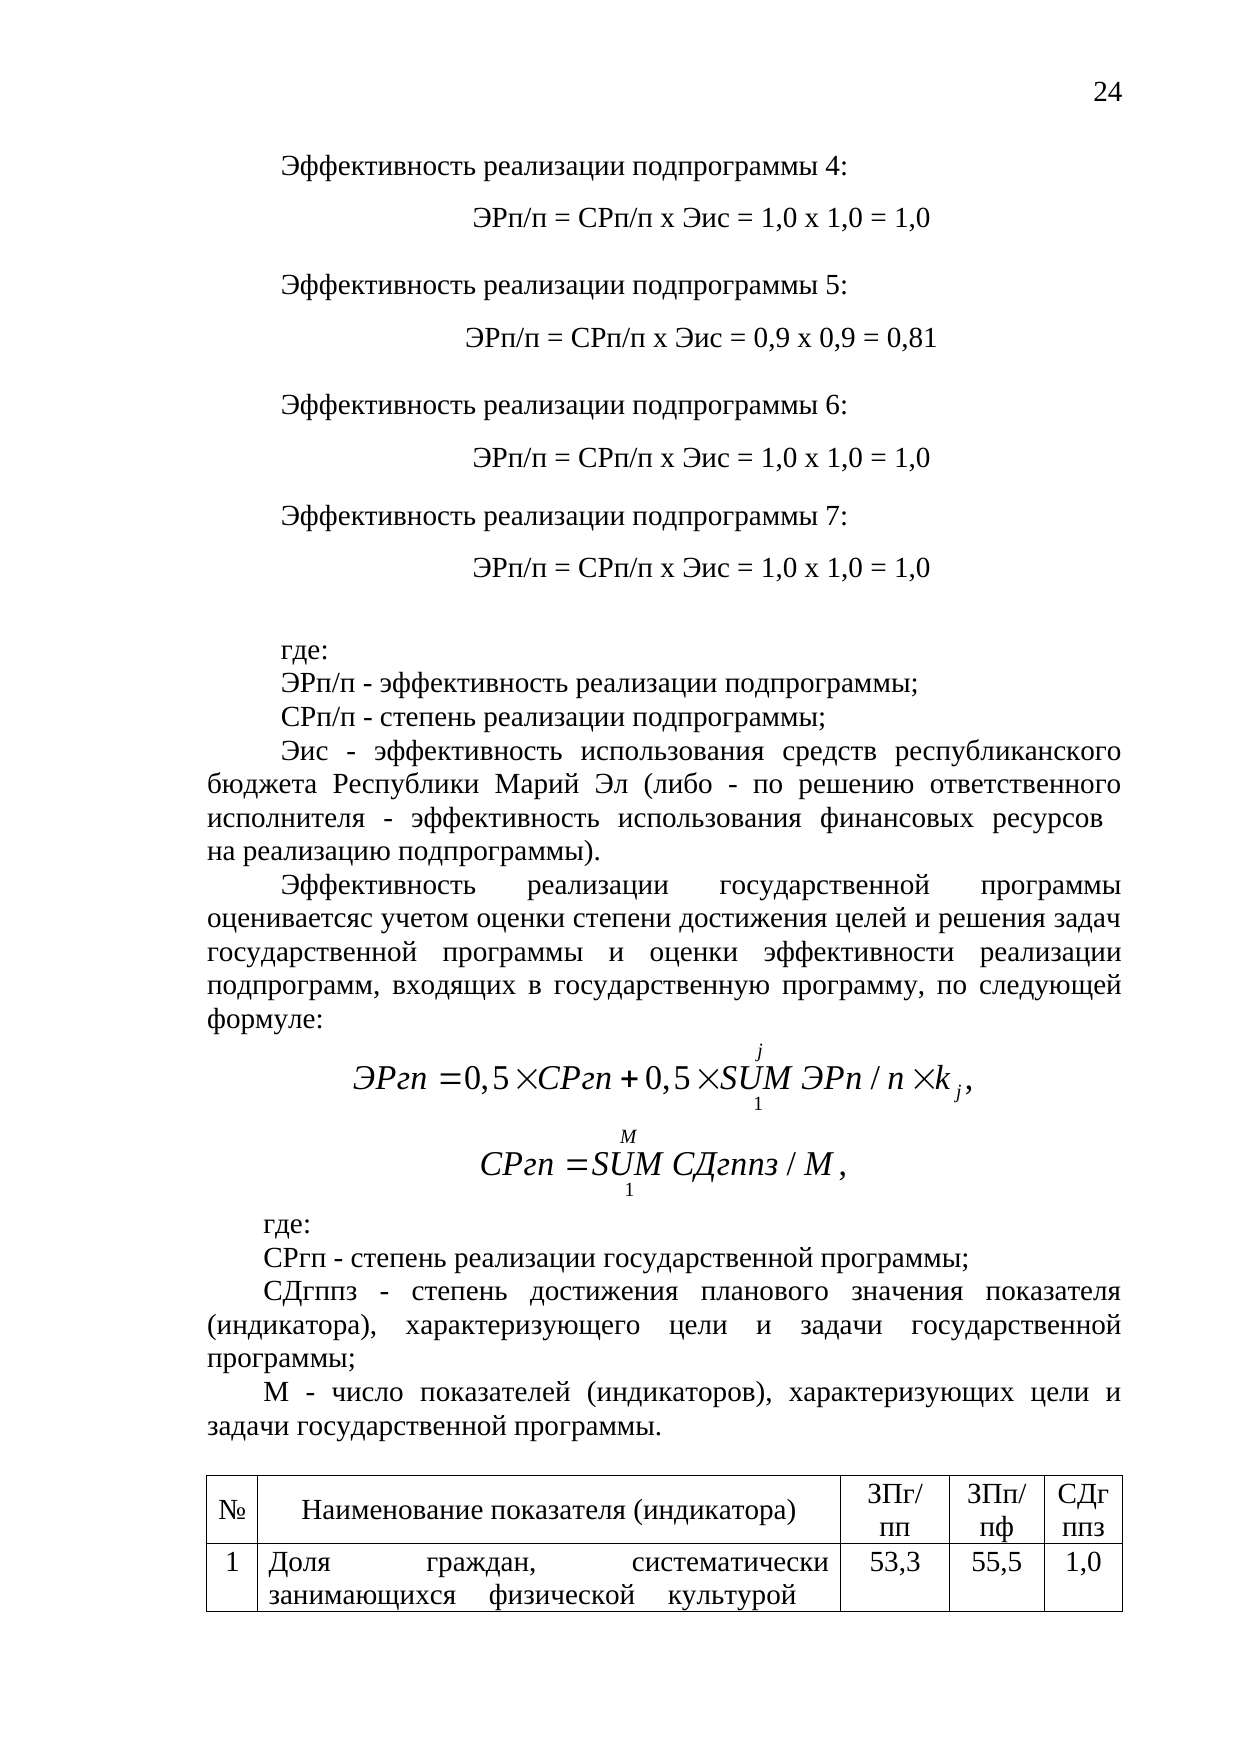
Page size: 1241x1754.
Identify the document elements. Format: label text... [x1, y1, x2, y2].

text ЭРп/п = СРп/п x Эис = 1,0 х 1,0 = 1,0 [207, 550, 1122, 584]
text где: [207, 632, 1122, 666]
text СДгппз - степень достижения планового значения показателя (индикатора), характеризующего цели и задачи государственной программы; [207, 1273, 1122, 1374]
table_cell 1 [207, 1544, 257, 1611]
text Эффективность реализации государственной программы оцениваетсяс учетом оценки степени достижения целей и решения задач государственной программы и оценки эффективности реализации подпрограмм, входящих в государственную программу, по следующей формуле: [207, 867, 1122, 1034]
text Эффективность реализации подпрограммы 5: [207, 267, 1122, 301]
table_header № [207, 1476, 257, 1543]
table_header ЗПг/пп [841, 1476, 949, 1543]
text СРгп - степень реализации государственной программы; [207, 1240, 1122, 1273]
text ЭРп/п - эффективность реализации подпрограммы; [207, 666, 1122, 699]
text где: [207, 1206, 1122, 1240]
text Эффективность реализации подпрограммы 7: [207, 498, 1122, 531]
text М - число показателей (индикаторов), характеризующих цели и задачи государственной программы. [207, 1374, 1122, 1441]
text ЭРп/п = СРп/п x Эис = 1,0 х 1,0 = 1,0 [207, 440, 1122, 473]
text ЭРп/п = СРп/п x Эис = 1,0 х 1,0 = 1,0 [207, 200, 1122, 234]
text Эффективность реализации подпрограммы 6: [207, 387, 1122, 421]
table_cell 53,3 [841, 1544, 949, 1611]
table_header СДгппз [1045, 1476, 1122, 1543]
table_cell 1,0 [1045, 1544, 1122, 1611]
text ЭРп/п = СРп/п x Эис = 0,9 х 0,9 = 0,81 [207, 320, 1122, 354]
table_header Наименование показателя (индикатора) [258, 1476, 840, 1543]
text Эис - эффективность использования средств республиканского бюджета Республики Марий Эл (либо - по решению ответственного исполнителя - эффективность использования финансовых ресурсов на реализацию подпрограммы). [207, 733, 1122, 867]
table_header ЗПп/пф [950, 1476, 1044, 1543]
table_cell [258, 1544, 840, 1611]
text Эффективность реализации подпрограммы 4: [207, 148, 1122, 181]
text СРп/п - степень реализации подпрограммы; [207, 699, 1122, 733]
table_cell 55,5 [950, 1544, 1044, 1611]
